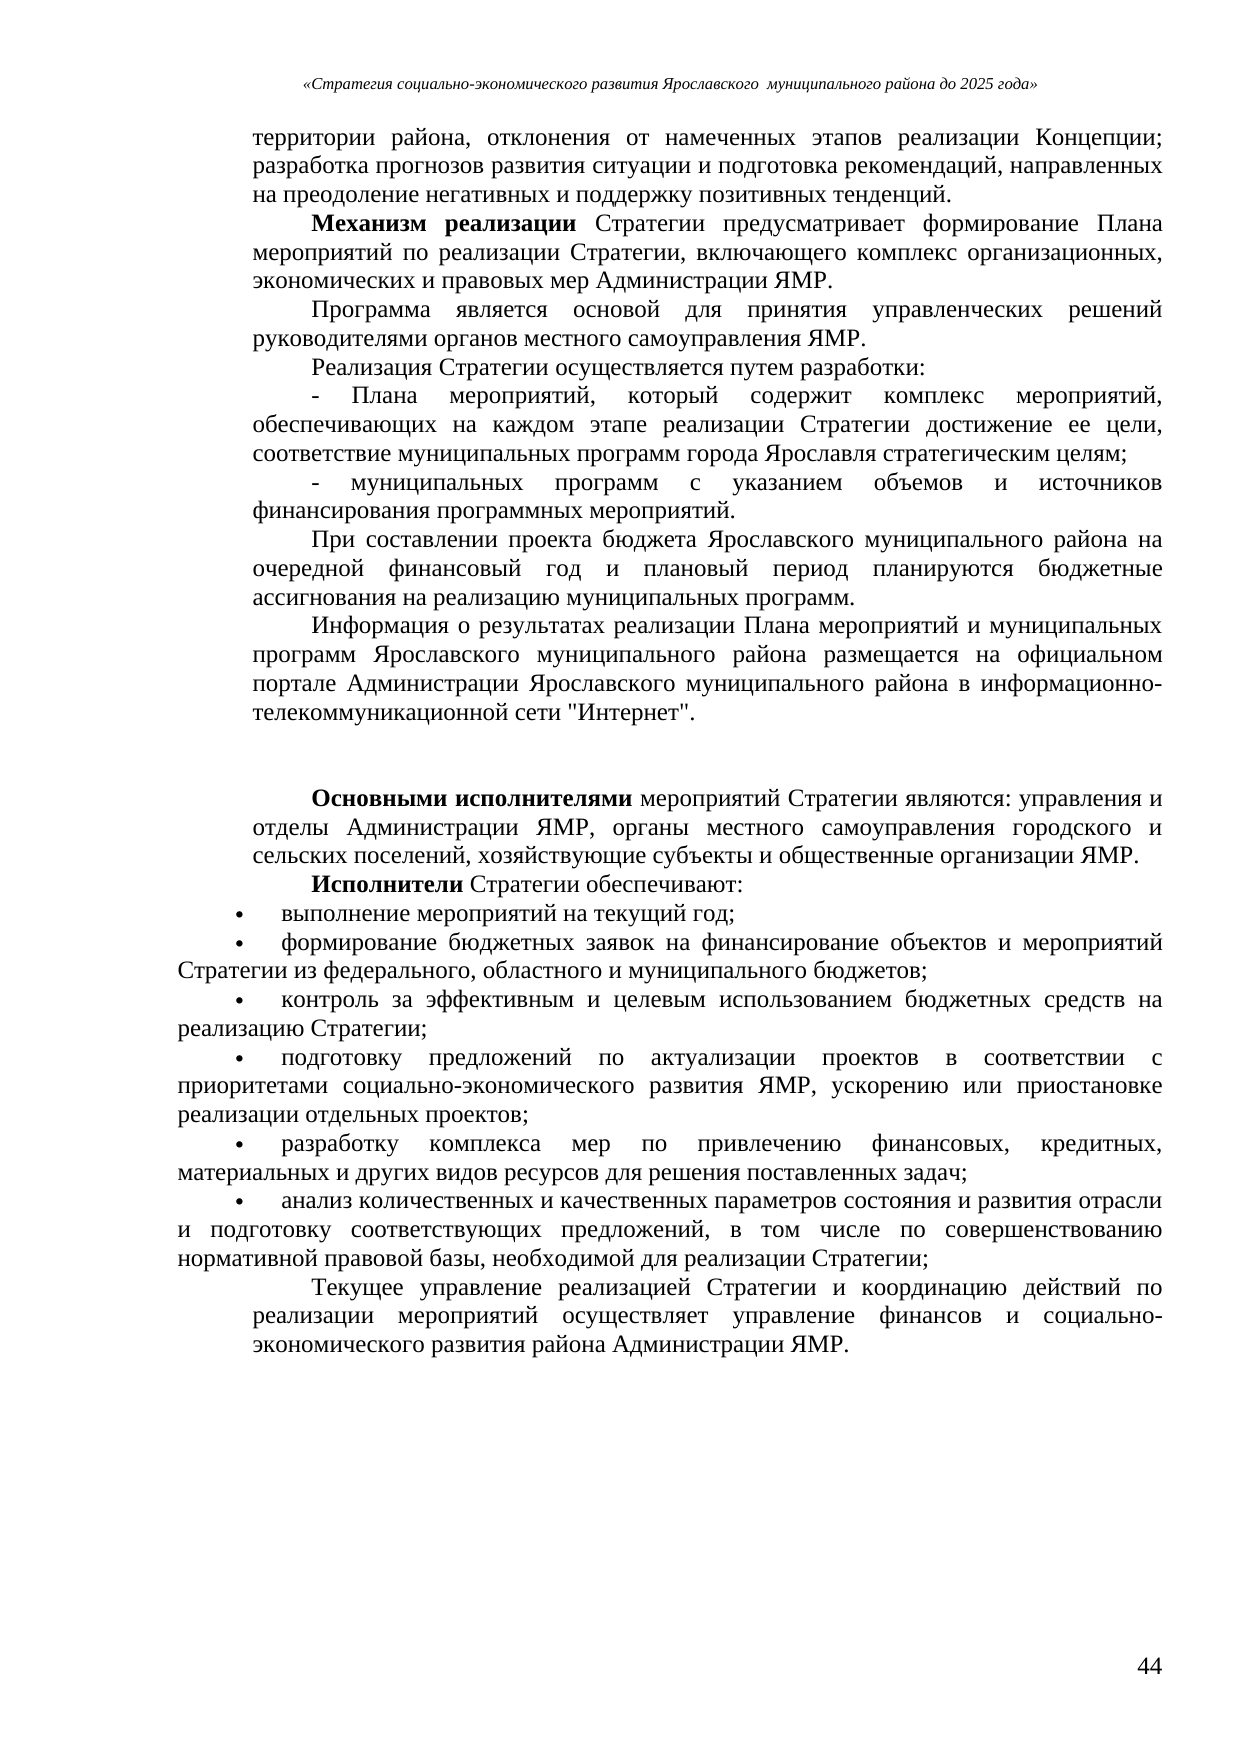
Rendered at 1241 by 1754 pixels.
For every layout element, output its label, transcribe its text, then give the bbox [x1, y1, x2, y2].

list контроль за эффективным и целевым использованием бюджетных средств на реализацию Стратегии; [177, 984, 1163, 1042]
text - Плана мероприятий, который содержит комплекс мероприятий, обеспечивающих на каждом этапе реализации Стратегии достижение ее цели, соответствие муниципальных программ города Ярославля стратегическим целям; [252, 381, 1163, 467]
text Информация о результатах реализации Плана мероприятий и муниципальных программ Ярославского муниципального района размещается на официальном портале Администрации Ярославского муниципального района в информационно-телекоммуникационной сети "Интернет". [252, 611, 1163, 726]
list подготовку предложений по актуализации проектов в соответствии с приоритетами социально-экономического развития ЯМР, ускорению или приостановке реализации отдельных проектов; [177, 1042, 1163, 1128]
text Исполнители Стратегии обеспечивают: [252, 869, 1163, 898]
text Программа является основой для принятия управленческих решений руководителями органов местного самоуправления ЯМР. [252, 294, 1163, 352]
text Текущее управление реализацией Стратегии и координацию действий по реализации мероприятий осуществляет управление финансов и социально-экономического развития района Администрации ЯМР. [252, 1272, 1163, 1358]
text Реализация Стратегии осуществляется путем разработки: [252, 352, 1163, 381]
list выполнение мероприятий на текущий год; [177, 898, 1163, 927]
text Механизм реализации Стратегии предусматривает формирование Плана мероприятий по реализации Стратегии, включающего комплекс организационных, экономических и правовых мер Администрации ЯМР. [252, 208, 1163, 294]
list формирование бюджетных заявок на финансирование объектов и мероприятий Стратегии из федерального, областного и муниципального бюджетов; [177, 927, 1163, 984]
list разработку комплекса мер по привлечению финансовых, кредитных, материальных и других видов ресурсов для решения поставленных задач; [177, 1128, 1163, 1186]
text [252, 122, 1163, 208]
list анализ количественных и качественных параметров состояния и развития отрасли и подготовку соответствующих предложений, в том числе по совершенствованию нормативной правовой базы, необходимой для реализации Стратегии; [177, 1186, 1163, 1272]
text При составлении проекта бюджета Ярославского муниципального района на очередной финансовый год и плановый период планируются бюджетные ассигнования на реализацию муниципальных программ. [252, 524, 1163, 611]
text Основными исполнителями мероприятий Стратегии являются: управления и отделы Администрации ЯМР, органы местного самоуправления городского и сельских поселений, хозяйствующие субъекты и общественные организации ЯМР. [252, 783, 1163, 869]
text - муниципальных программ с указанием объемов и источников финансирования программных мероприятий. [252, 467, 1163, 524]
